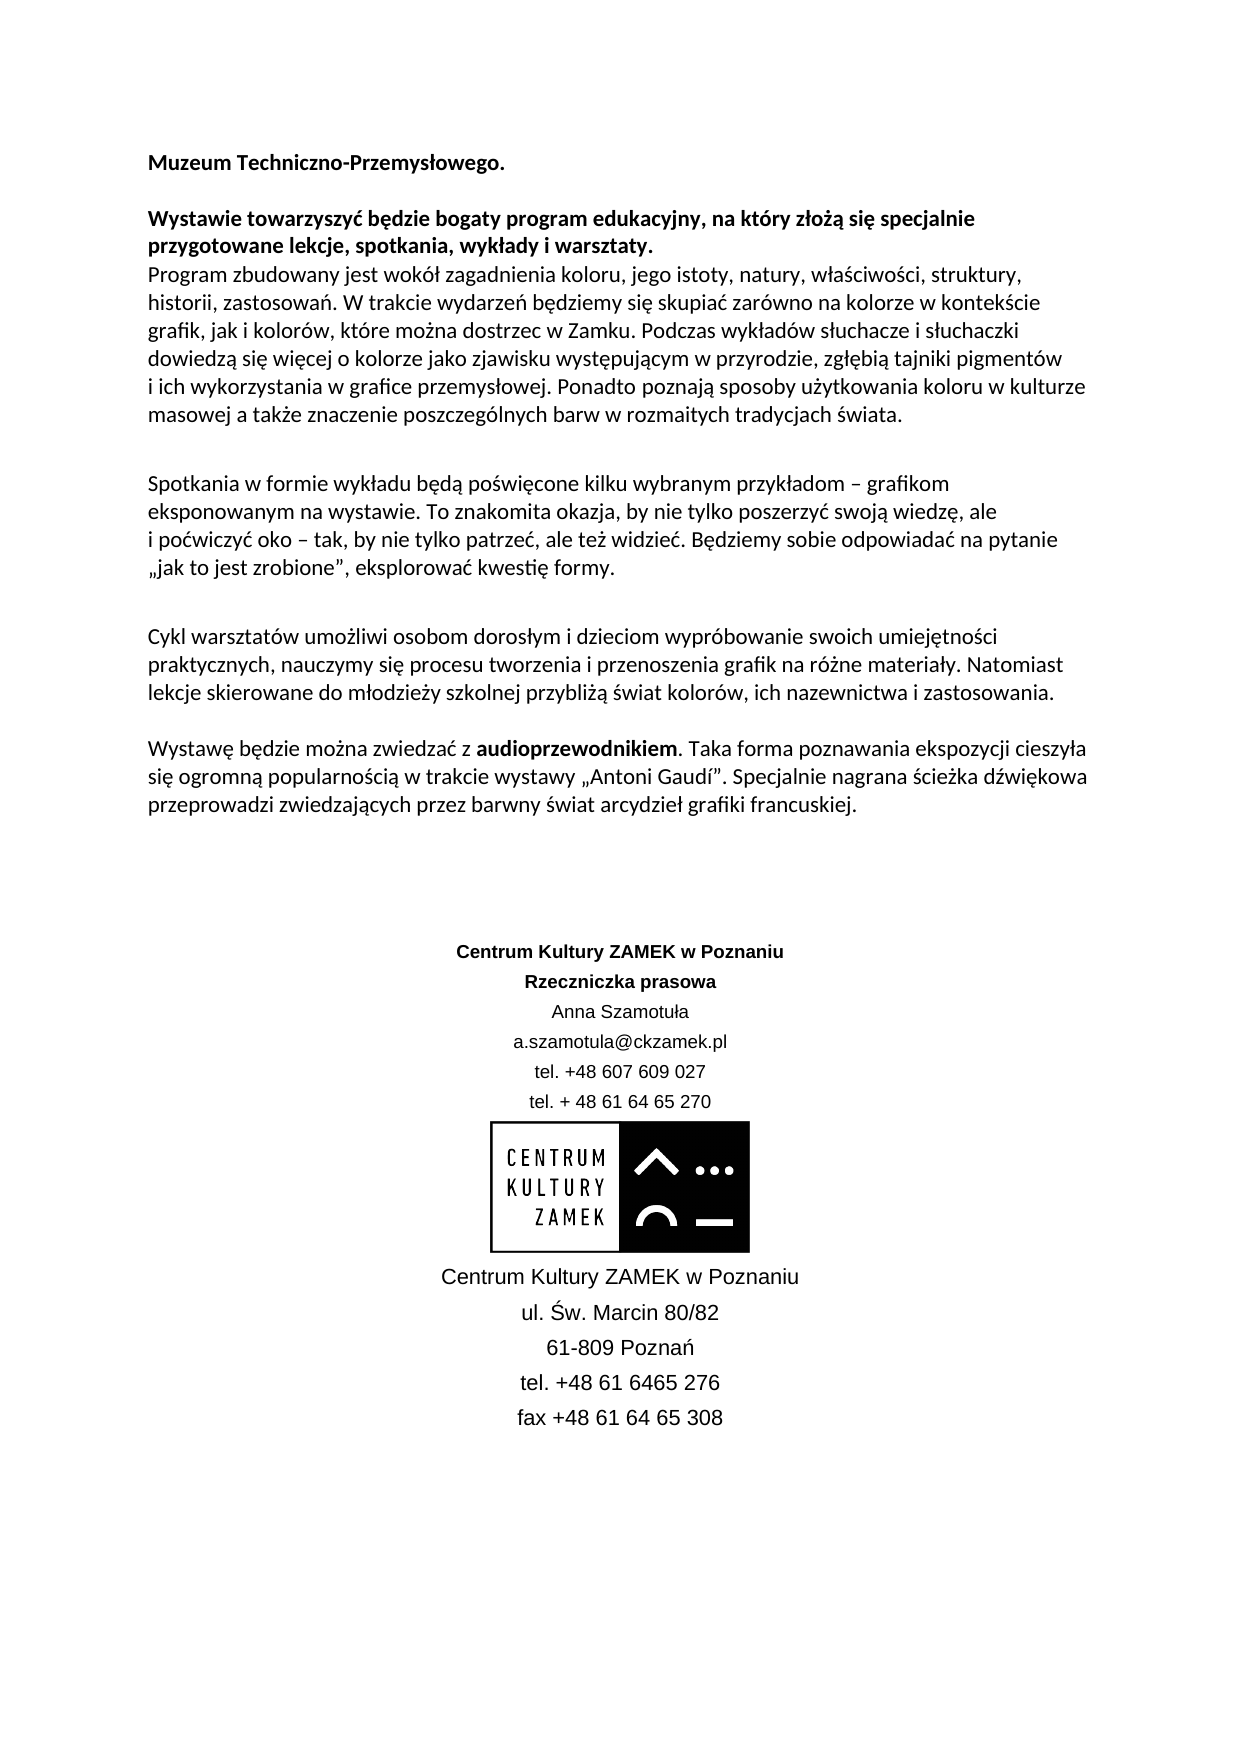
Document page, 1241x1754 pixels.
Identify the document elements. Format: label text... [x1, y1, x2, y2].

text Centrum Kultury ZAMEK w Poznaniu ul. Św. Marcin 80/82 61-809 Poznań tel. +48 61 6465 276 fax +48 61 64 65 308 [148, 1264, 1093, 1430]
picture [490, 1121, 750, 1253]
text Spotkania w formie wykładu będą poświęcone kilku wybranym przykładom – grafikom eksponowanym na wystawie. To znakomita okazja, by nie tylko poszerzyć swoją wiedzę, ale i poćwiczyć oko – tak, by nie tylko patrzeć, ale też widzieć. Będziemy sobie odpowiadać na pytanie „jak to jest zrobione”, eksplorować kwestię formy. [148, 469, 1093, 610]
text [148, 148, 1093, 457]
text Cykl warsztatów umożliwi osobom dorosłym i dzieciom wypróbowanie swoich umiejętności praktycznych, nauczymy się procesu tworzenia i przenoszenia grafik na różne materiały. Natomiast lekcje skierowane do młodzieży szkolnej przybliżą świat kolorów, ich nazewnictwa i zastosowania. Wystawę będzie można zwiedzać z audioprzewodnikiem. Taka forma poznawania ekspozycji cieszyła się ogromną popularnością w trakcie wystawy „Antoni Gaudí”. Specjalnie nagrana ścieżka dźwiękowa przeprowadzi zwiedzających przez barwny świat arcydzieł grafiki francuskiej. [148, 622, 1093, 818]
text Centrum Kultury ZAMEK w Poznaniu Rzeczniczka prasowa Anna Szamotuła a.szamotula@ckzamek.pl tel. +48 607 609 027 tel. + 48 61 64 65 270 [148, 941, 1093, 1113]
